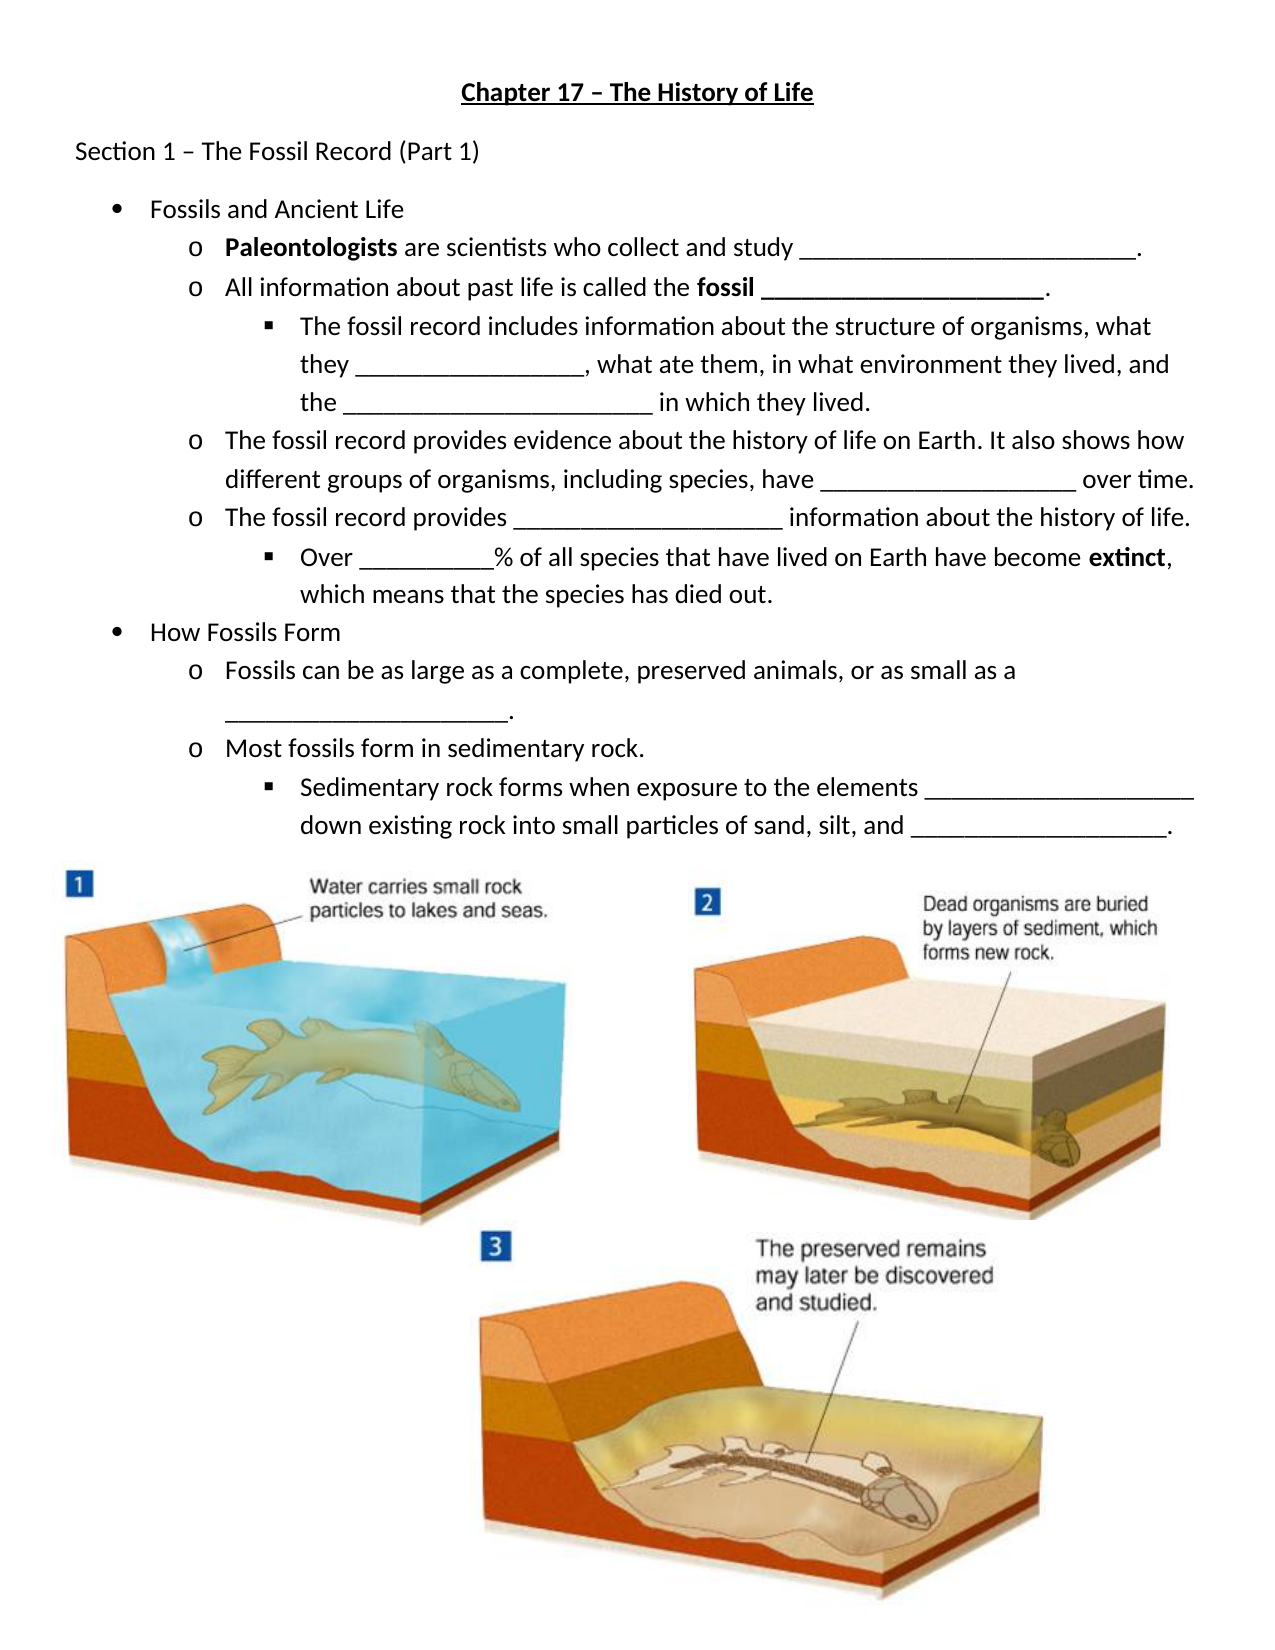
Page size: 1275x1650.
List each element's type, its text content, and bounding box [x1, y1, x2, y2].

list How Fossils Form [112, 616, 1200, 649]
list Fossils and Ancient Life [112, 192, 1200, 226]
list The fossil record includes information about the structure of organisms, what they _________________, what ate them, in what environment they lived, and the _______________________ in which they lived. [262, 309, 1200, 418]
list The fossil record provides ____________________ information about the history of life. [187, 500, 1200, 535]
text Section 1 – The Fossil Record (Part 1) [75, 134, 1200, 167]
list All information about past life is called the fossil _____________________. [187, 270, 1200, 304]
list Paleontologists are scientists who collect and study _________________________. [187, 230, 1200, 265]
list Fossils can be as large as a complete, preserved animals, or as small as a _____________________. [187, 653, 1200, 726]
text Chapter 17 – The History of Life [75, 75, 1200, 108]
list Over __________% of all species that have lived on Earth have become extinct, which means that the species has died out. [262, 540, 1200, 611]
list Sedimentary rock forms when exposure to the elements ____________________ down existing rock into small particles of sand, silt, and ___________________. [262, 770, 1200, 841]
list The fossil record provides evidence about the history of life on Earth. It also shows how different groups of organisms, including species, have ___________________ over time. [187, 423, 1200, 495]
picture [51, 860, 1177, 1607]
list Most fossils form in sedimentary rock. [187, 731, 1200, 765]
